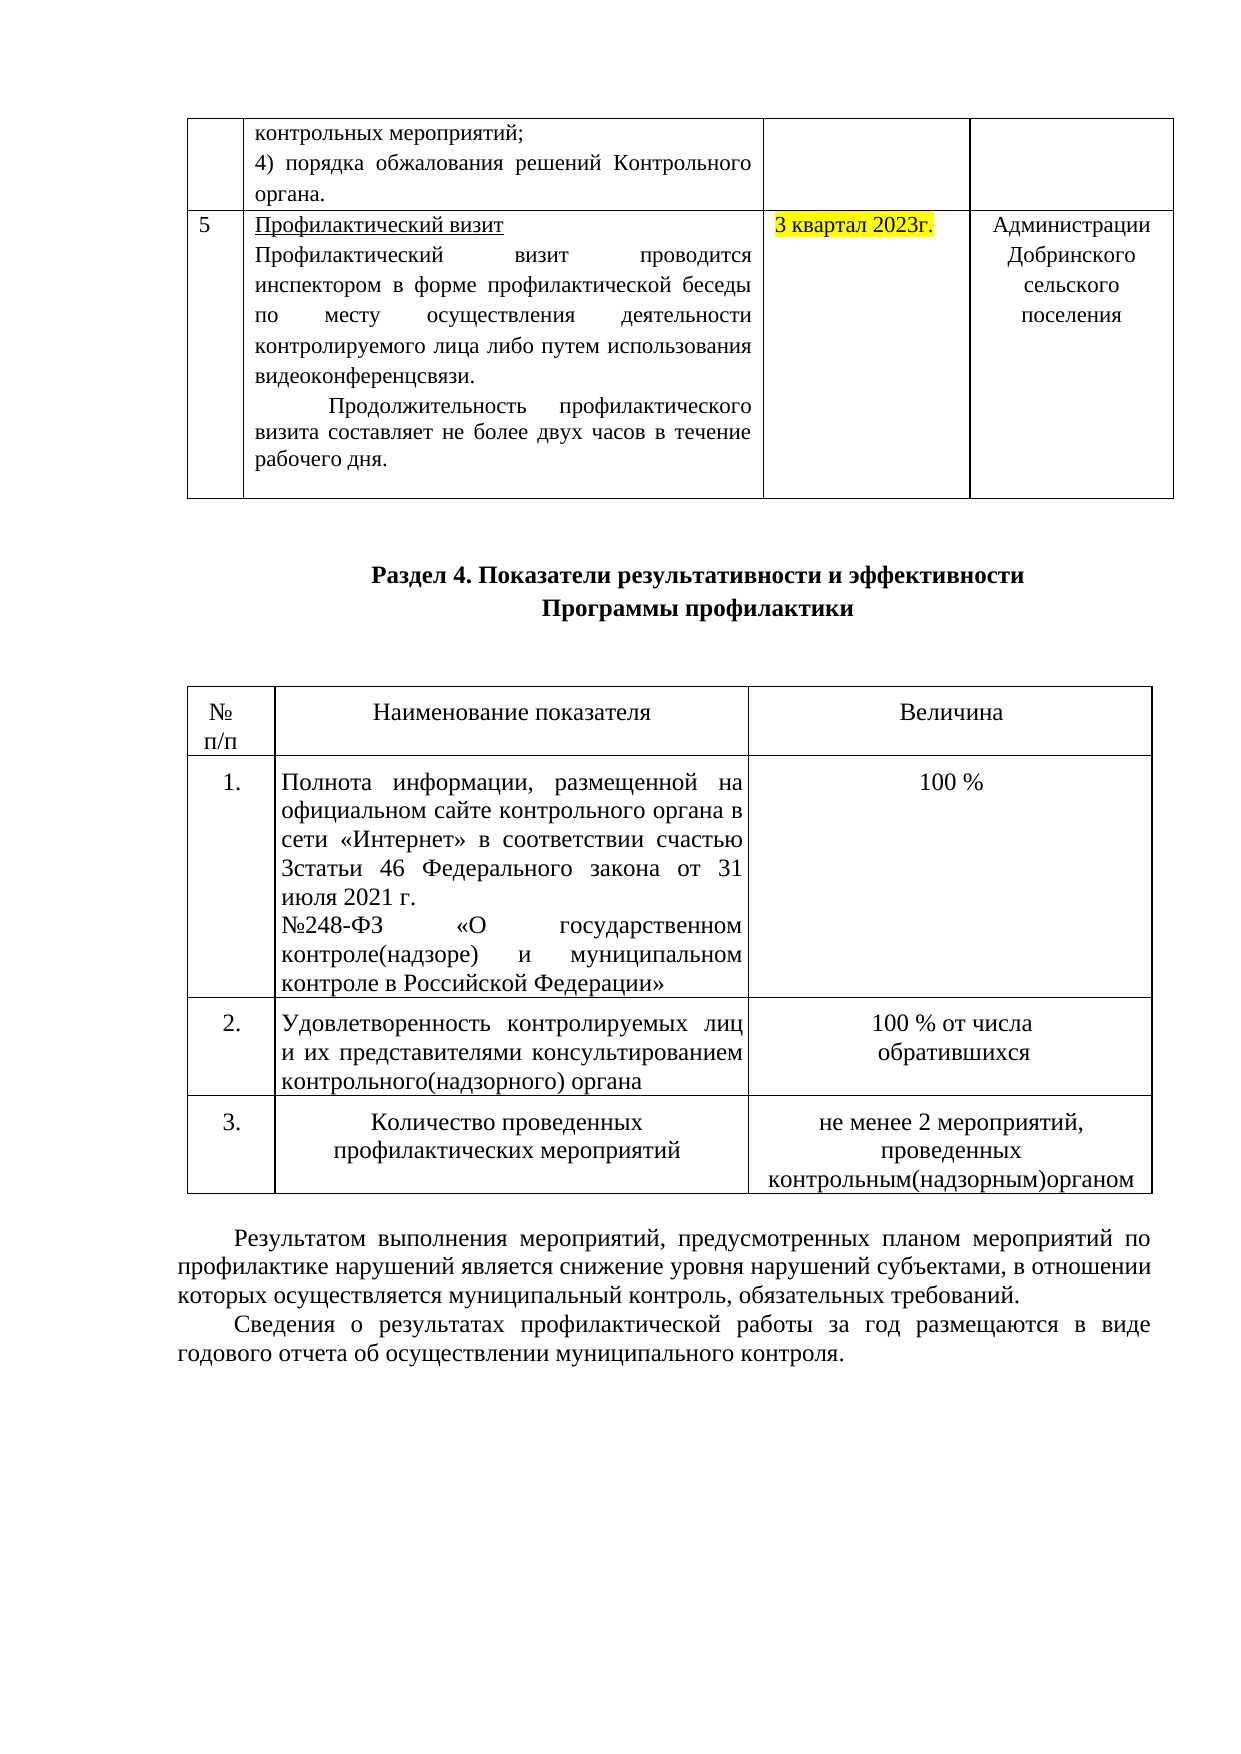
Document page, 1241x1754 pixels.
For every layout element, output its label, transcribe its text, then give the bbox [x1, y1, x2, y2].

text Сведения о результатах профилактической работы за год размещаются в виде годового отчета об осуществлении муниципального контроля. [177, 1309, 1152, 1366]
table_cell Администрации Добринского сельского поселения [971, 211, 1173, 497]
table_cell 100 % [749, 756, 1151, 997]
table_header №п/п [188, 687, 274, 755]
text Раздел 4. Показатели результативности и эффективности [331, 561, 1065, 589]
table_cell 3 квартал 2023г. [764, 211, 969, 497]
table_cell 4 [188, 119, 243, 210]
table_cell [971, 119, 1173, 210]
table_header Наименование показателя [276, 687, 748, 755]
table_header Величина [749, 687, 1151, 755]
text Результатом выполнения мероприятий, предусмотренных планом мероприятий по профилактике нарушений является снижение уровня нарушений субъектами, в отношении которых осуществляется муниципальный контроль, обязательных требований. [177, 1223, 1152, 1309]
table_cell не менее 2 мероприятий, проведенных контрольным(надзорным)органом [749, 1096, 1151, 1193]
table_cell Профилактический визит Профилактический визит проводится инспектором в форме профилактической беседы по месту осуществления деятельности контролируемого лица либо путем использования видеоконференцсвязи. Продолжительность профилактического визита составляет не более двух часов в течение рабочего дня. [244, 211, 763, 497]
table_cell Количество проведенных профилактических мероприятий [276, 1096, 748, 1193]
text Программы профилактики [331, 593, 1065, 622]
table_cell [764, 119, 969, 210]
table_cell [244, 119, 763, 210]
table_cell Удовлетворенность контролируемых лиц и их представителями консультированием контрольного(надзорного) органа [276, 998, 748, 1094]
table_cell 3. [188, 1096, 274, 1193]
table_cell 100 % от числа обратившихся [749, 998, 1151, 1094]
table_cell 5 [188, 211, 243, 497]
table_cell 2. [188, 998, 274, 1094]
table_cell 1. [188, 756, 274, 997]
table_cell Полнота информации, размещенной на официальном сайте контрольного органа в сети «Интернет» в соответствии счастью 3статьи 46 Федерального закона от 31 июля 2021 г. №248-ФЗ «О государственном контроле(надзоре) и муниципальном контроле в Российской Федерации» [276, 756, 748, 997]
